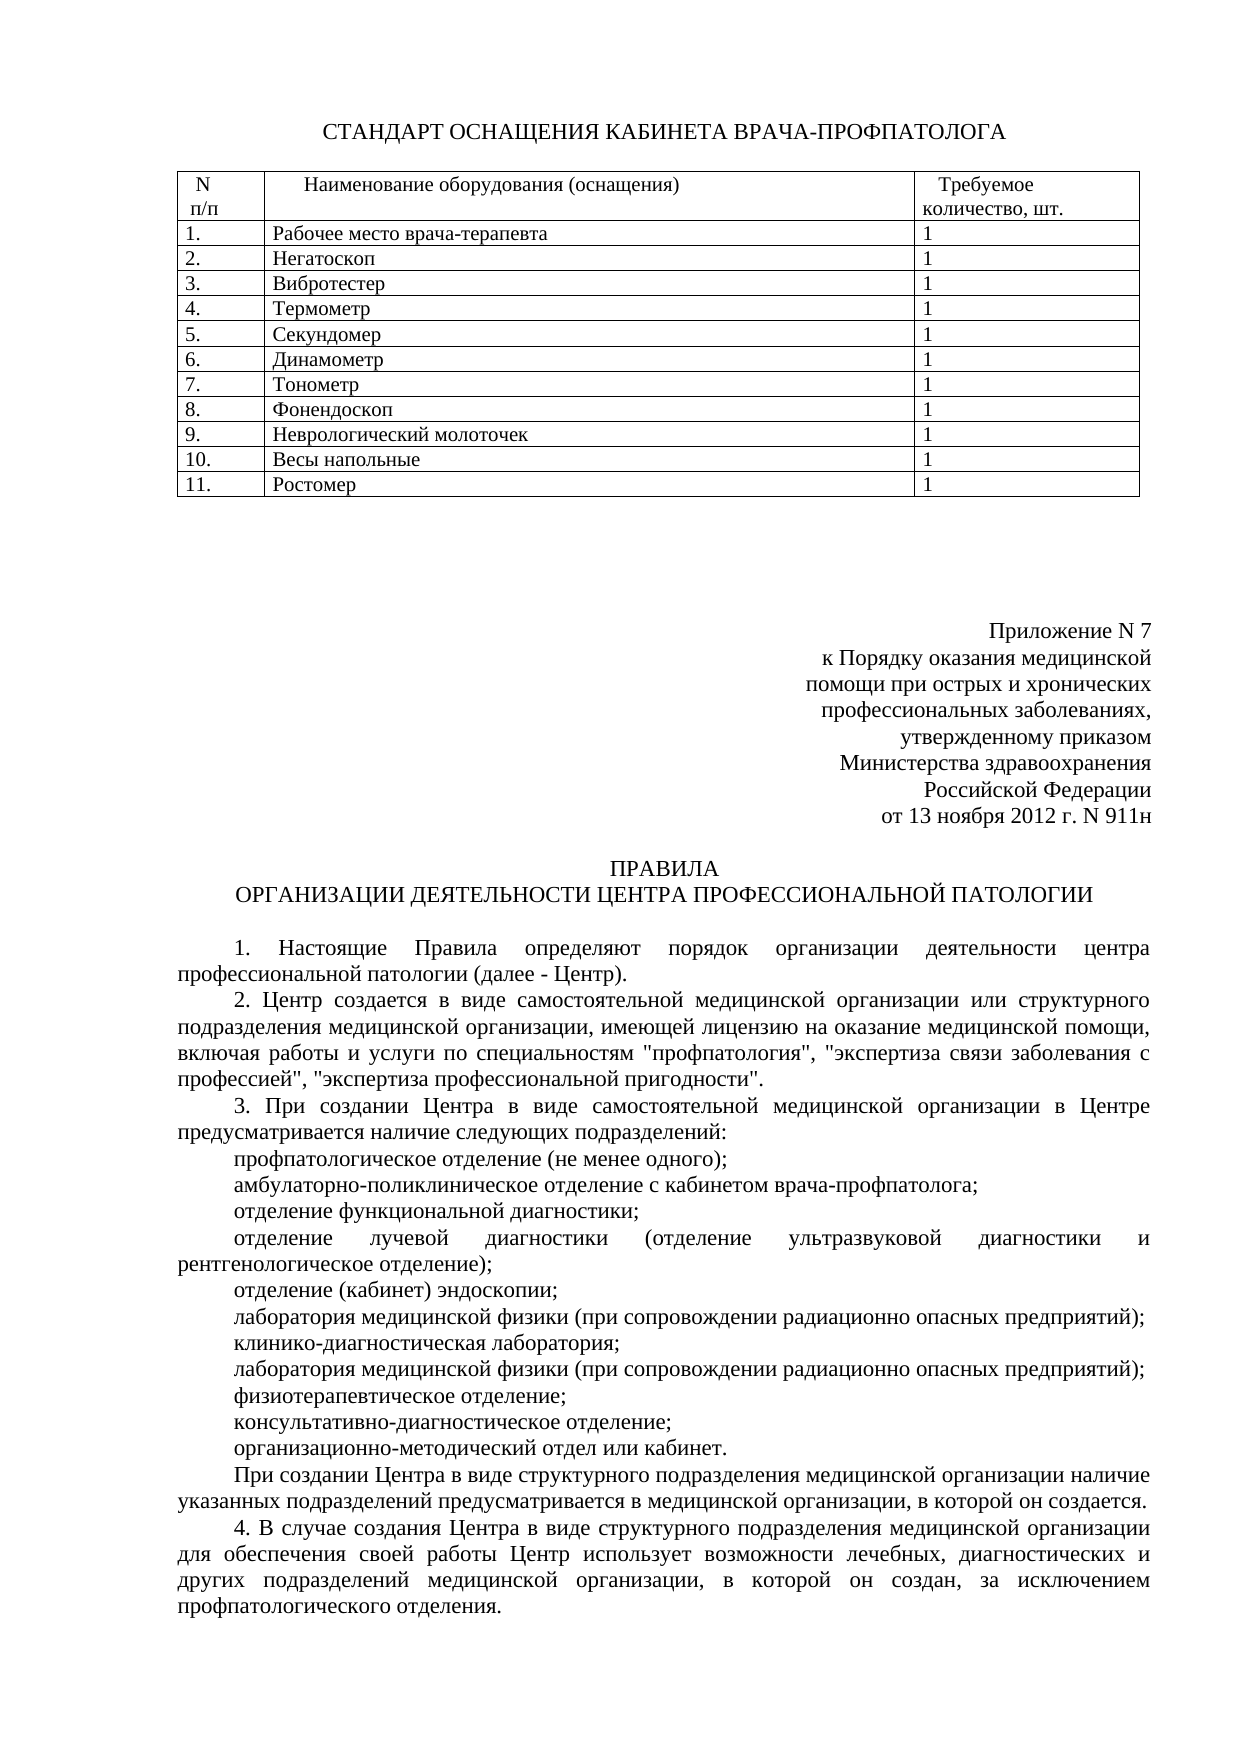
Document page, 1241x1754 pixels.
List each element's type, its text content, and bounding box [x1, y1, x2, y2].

table_cell 1 [915, 422, 1139, 446]
table_cell 1 [915, 321, 1139, 346]
table_cell Секундомер [265, 321, 914, 346]
table_cell Весы напольные [265, 447, 914, 471]
text консультативно-диагностическое отделение; [177, 1408, 1152, 1434]
table_cell 10. [178, 447, 264, 471]
table_header Требуемое количество, шт. [915, 172, 1139, 220]
table_cell Вибротестер [265, 271, 914, 295]
table_cell 1 [915, 397, 1139, 421]
table_cell Ростомер [265, 472, 914, 496]
text от 13 ноября 2012 г. N 911н [177, 802, 1152, 828]
table_cell Негатоскоп [265, 246, 914, 270]
text профпатологическое отделение (не менее одного); [177, 1144, 1152, 1171]
text лаборатория медицинской физики (при сопровождении радиационно опасных предприятий); [177, 1355, 1152, 1382]
table_cell 1 [915, 447, 1139, 471]
table_cell Термометр [265, 296, 914, 320]
table_cell 1 [915, 296, 1139, 320]
text 3. При создании Центра в виде самостоятельной медицинской организации в Центре предусматривается наличие следующих подразделений: [177, 1092, 1152, 1144]
text 4. В случае создания Центра в виде структурного подразделения медицинской организации для обеспечения своей работы Центр использует возможности лечебных, диагностических и других подразделений медицинской организации, в которой он создан, за исключением профпатологического отделения. [177, 1513, 1152, 1619]
text Приложение N 7 [177, 617, 1152, 644]
table_cell 7. [178, 372, 264, 396]
table_cell 1 [915, 347, 1139, 371]
table_cell 3. [178, 271, 264, 295]
table_cell 6. [178, 347, 264, 371]
text к Порядку оказания медицинской [177, 644, 1152, 670]
text отделение (кабинет) эндоскопии; [177, 1276, 1152, 1303]
table_cell Тонометр [265, 372, 914, 396]
table_cell 1 [915, 221, 1139, 245]
table_cell Динамометр [265, 347, 914, 371]
text клинико-диагностическая лаборатория; [177, 1329, 1152, 1355]
table_cell 1 [915, 372, 1139, 396]
table_cell 1 [915, 472, 1139, 496]
text Министерства здравоохранения [177, 749, 1152, 776]
text СТАНДАРТ ОСНАЩЕНИЯ КАБИНЕТА ВРАЧА-ПРОФПАТОЛОГА [177, 118, 1152, 144]
text помощи при острых и хронических [177, 670, 1152, 697]
text отделение функциональной диагностики; [177, 1197, 1152, 1224]
table_header N п/п [178, 172, 264, 220]
text При создании Центра в виде структурного подразделения медицинской организации наличие указанных подразделений предусматривается в медицинской организации, в которой он создается. [177, 1461, 1152, 1513]
table_cell 1 [915, 271, 1139, 295]
table_cell 1 [915, 246, 1139, 270]
table_cell 4. [178, 296, 264, 320]
table_cell 2. [178, 246, 264, 270]
table_cell 1. [178, 221, 264, 245]
table_header Наименование оборудования (оснащения) [265, 172, 914, 220]
text организационно-методический отдел или кабинет. [177, 1434, 1152, 1461]
text амбулаторно-поликлиническое отделение с кабинетом врача-профпатолога; [177, 1171, 1152, 1197]
text лаборатория медицинской физики (при сопровождении радиационно опасных предприятий); [177, 1303, 1152, 1329]
text профессиональных заболеваниях, [177, 697, 1152, 723]
table_cell Рабочее место врача-терапевта [265, 221, 914, 245]
table_cell 11. [178, 472, 264, 496]
text 2. Центр создается в виде самостоятельной медицинской организации или структурного подразделения медицинской организации, имеющей лицензию на оказание медицинской помощи, включая работы и услуги по специальностям "профпатология", "экспертиза связи заболевания с профессией", "экспертиза профессиональной пригодности". [177, 986, 1152, 1092]
text утвержденному приказом [177, 723, 1152, 749]
text ПРАВИЛА [177, 855, 1152, 881]
text 1. Настоящие Правила определяют порядок организации деятельности центра профессиональной патологии (далее - Центр). [177, 934, 1152, 986]
table_cell Неврологический молоточек [265, 422, 914, 446]
table_cell 8. [178, 397, 264, 421]
table_cell 5. [178, 321, 264, 346]
table_cell Фонендоскоп [265, 397, 914, 421]
text ОРГАНИЗАЦИИ ДЕЯТЕЛЬНОСТИ ЦЕНТРА ПРОФЕССИОНАЛЬНОЙ ПАТОЛОГИИ [177, 881, 1152, 907]
table_cell 9. [178, 422, 264, 446]
text отделение лучевой диагностики (отделение ультразвуковой диагностики и рентгенологическое отделение); [177, 1224, 1152, 1276]
text Российской Федерации [177, 776, 1152, 802]
text физиотерапевтическое отделение; [177, 1382, 1152, 1408]
